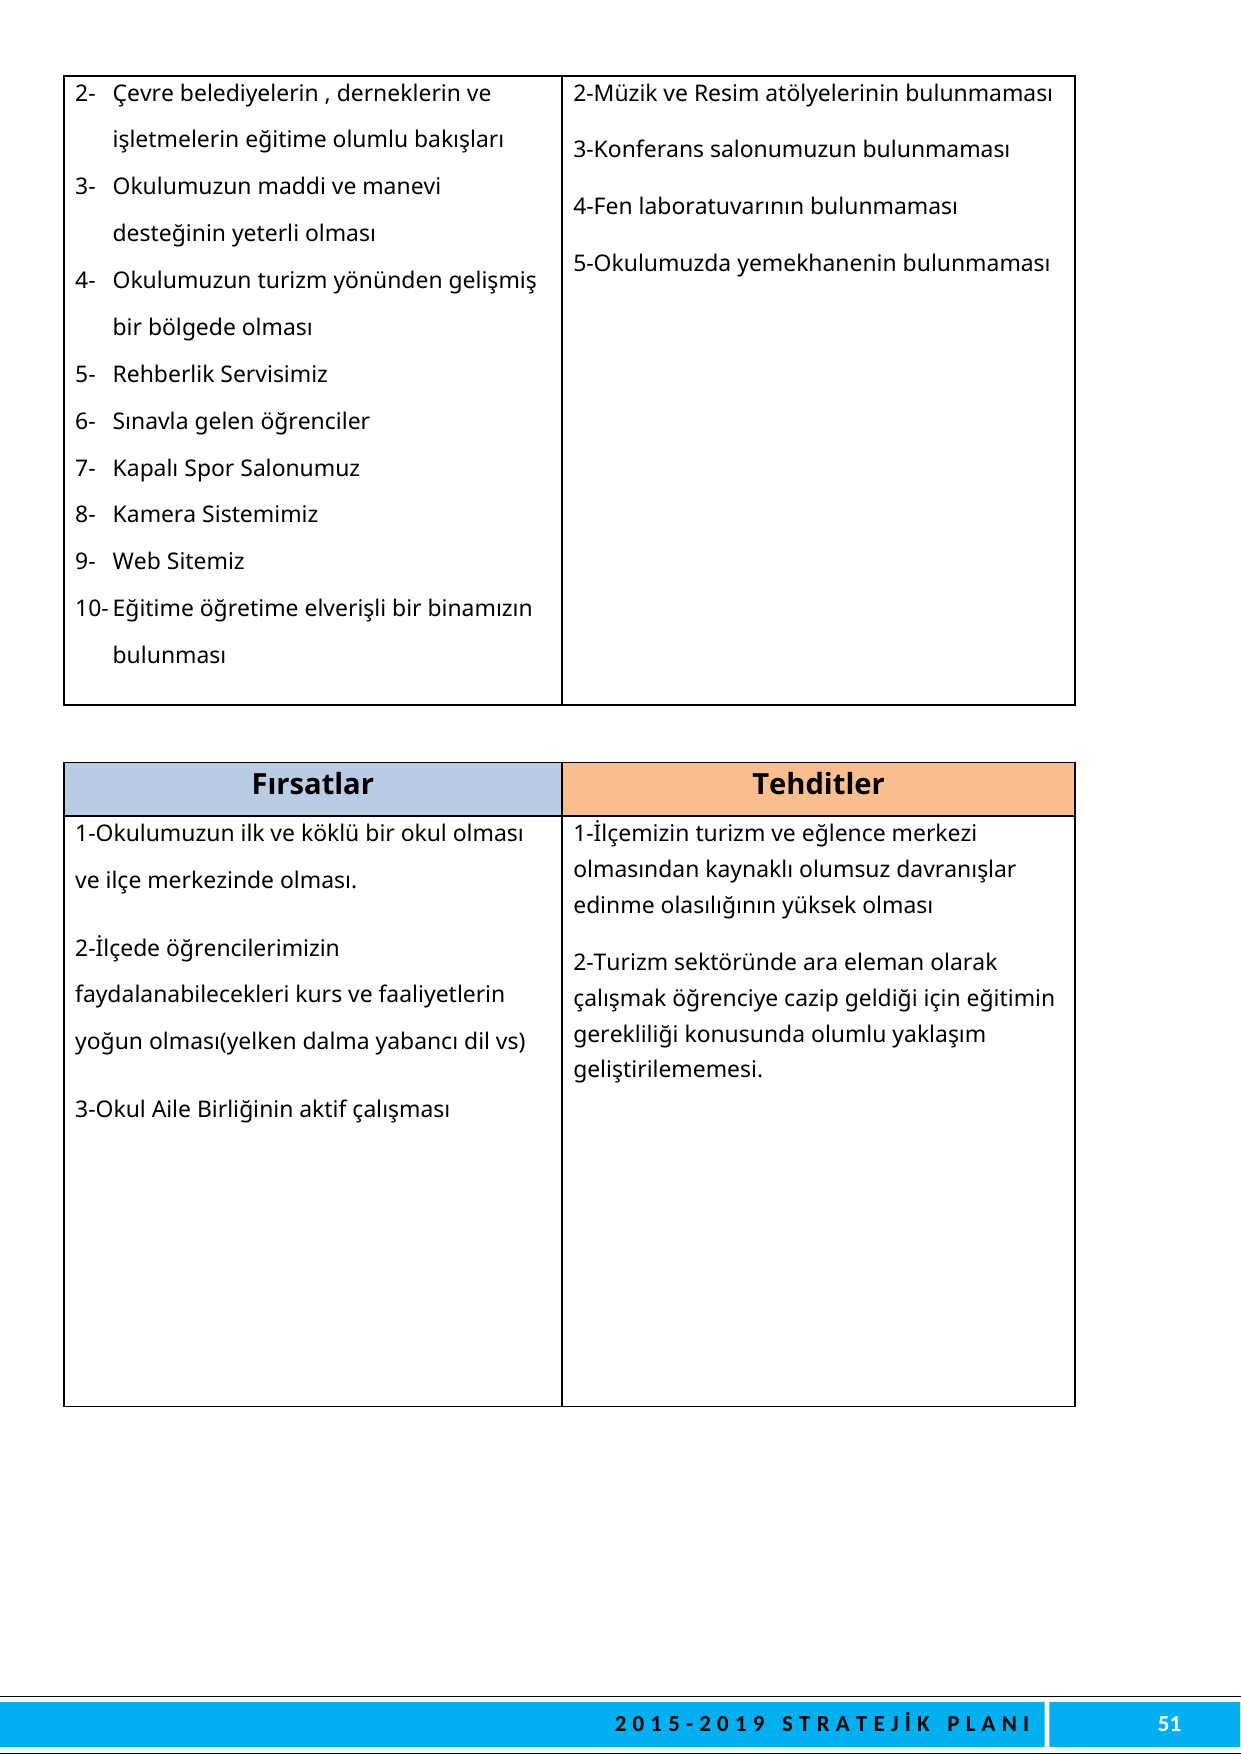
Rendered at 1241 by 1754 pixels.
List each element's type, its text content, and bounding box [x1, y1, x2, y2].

table_header Fırsatlar [65, 763, 561, 815]
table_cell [563, 77, 1074, 704]
table_cell 1-Okulumuzun ilk ve köklü bir okul olması ve ilçe merkezinde olması. 2-İlçede öğrencilerimizin faydalanabilecekleri kurs ve faaliyetlerin yoğun olması(yelken dalma yabancı dil vs) 3-Okul Aile Birliğinin aktif çalışması [65, 817, 561, 1406]
table_header Tehditler [563, 763, 1074, 815]
table_cell 1-İlçemizin turizm ve eğlence merkezi olmasından kaynaklı olumsuz davranışlar edinme olasılığının yüksek olması 2-Turizm sektöründe ara eleman olarak çalışmak öğrenciye cazip geldiği için eğitimin gerekliliği konusunda olumlu yaklaşım geliştirilememesi. [563, 817, 1074, 1406]
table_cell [65, 77, 561, 704]
